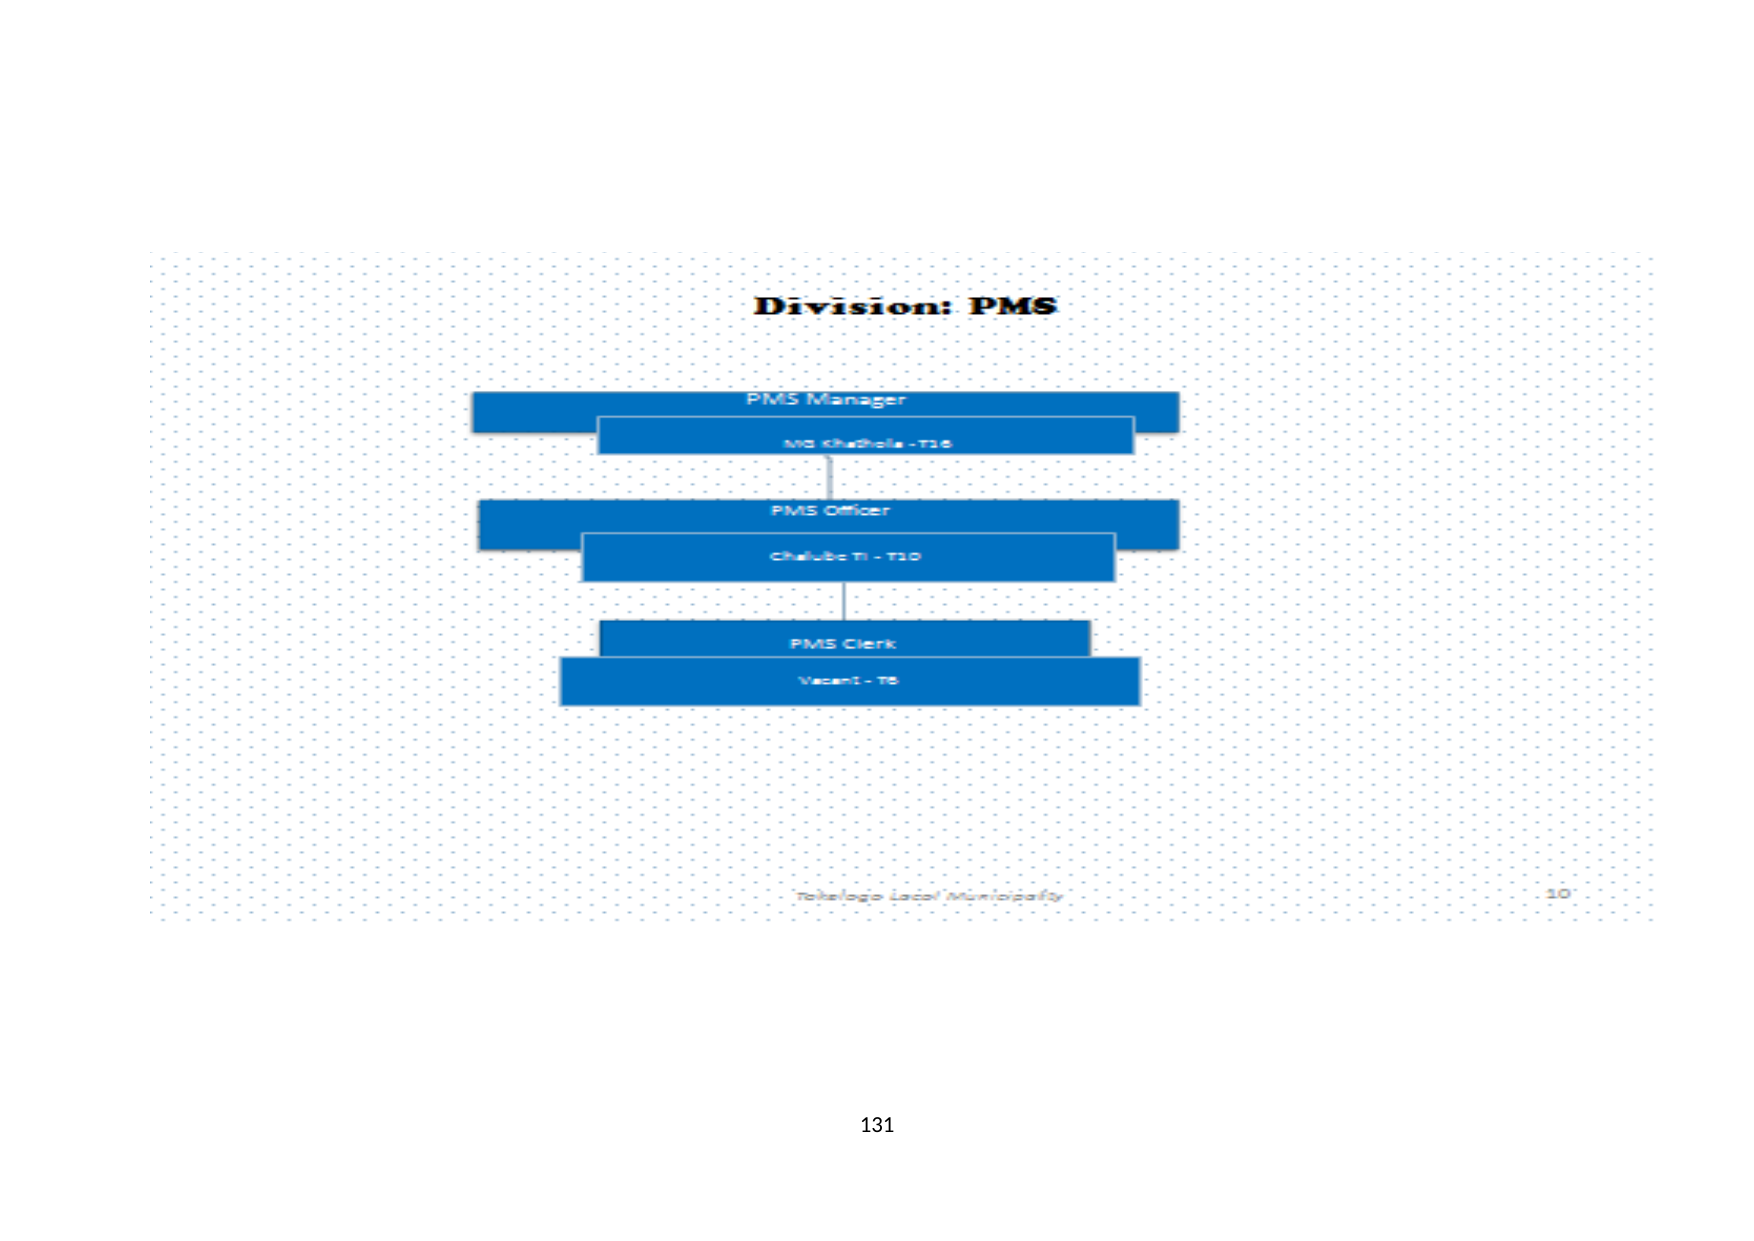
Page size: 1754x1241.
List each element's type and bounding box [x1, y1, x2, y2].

picture [150, 252, 1663, 927]
